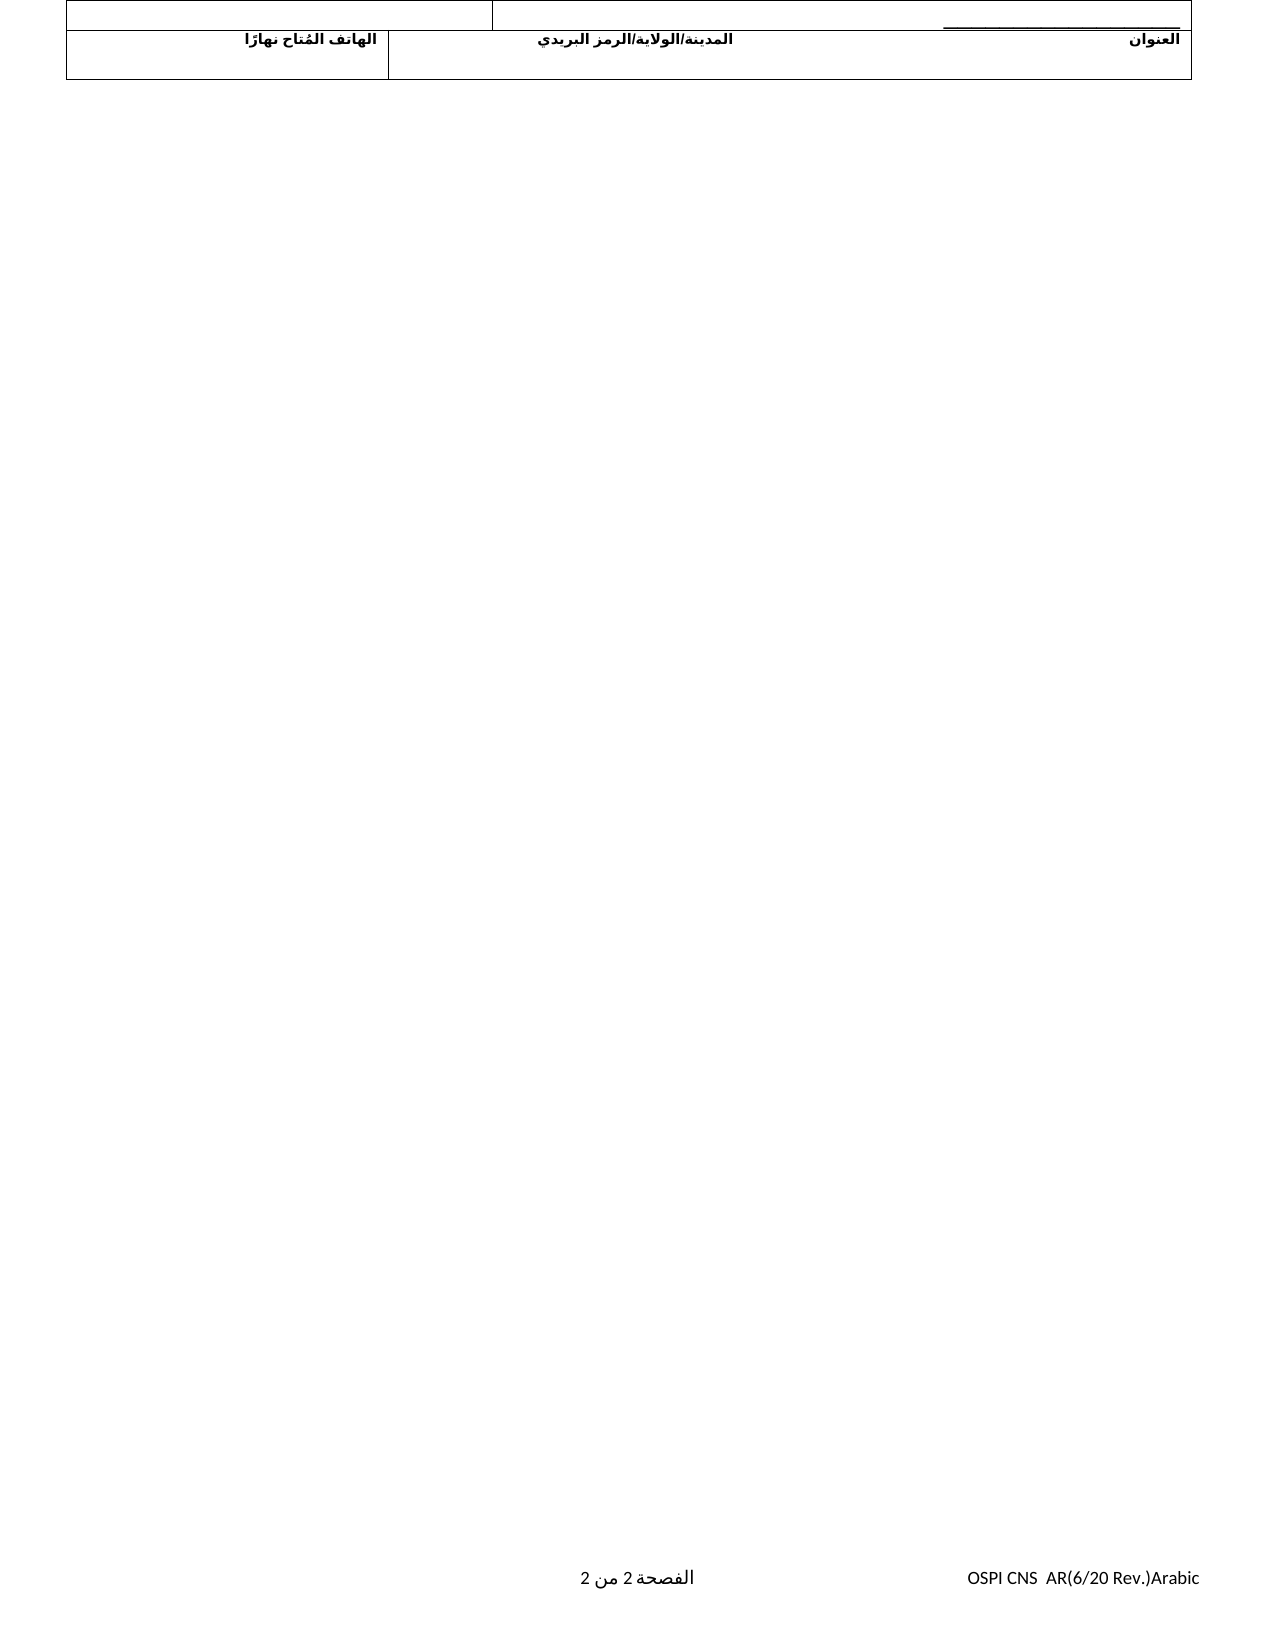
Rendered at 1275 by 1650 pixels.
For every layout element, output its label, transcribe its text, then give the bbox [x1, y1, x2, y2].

table_cell الهاتف المُتاح نهارًا [67, 31, 388, 79]
table_cell العنوان المدينة/الولاية/الرمز البريدي [389, 31, 1191, 79]
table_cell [67, 1, 492, 30]
